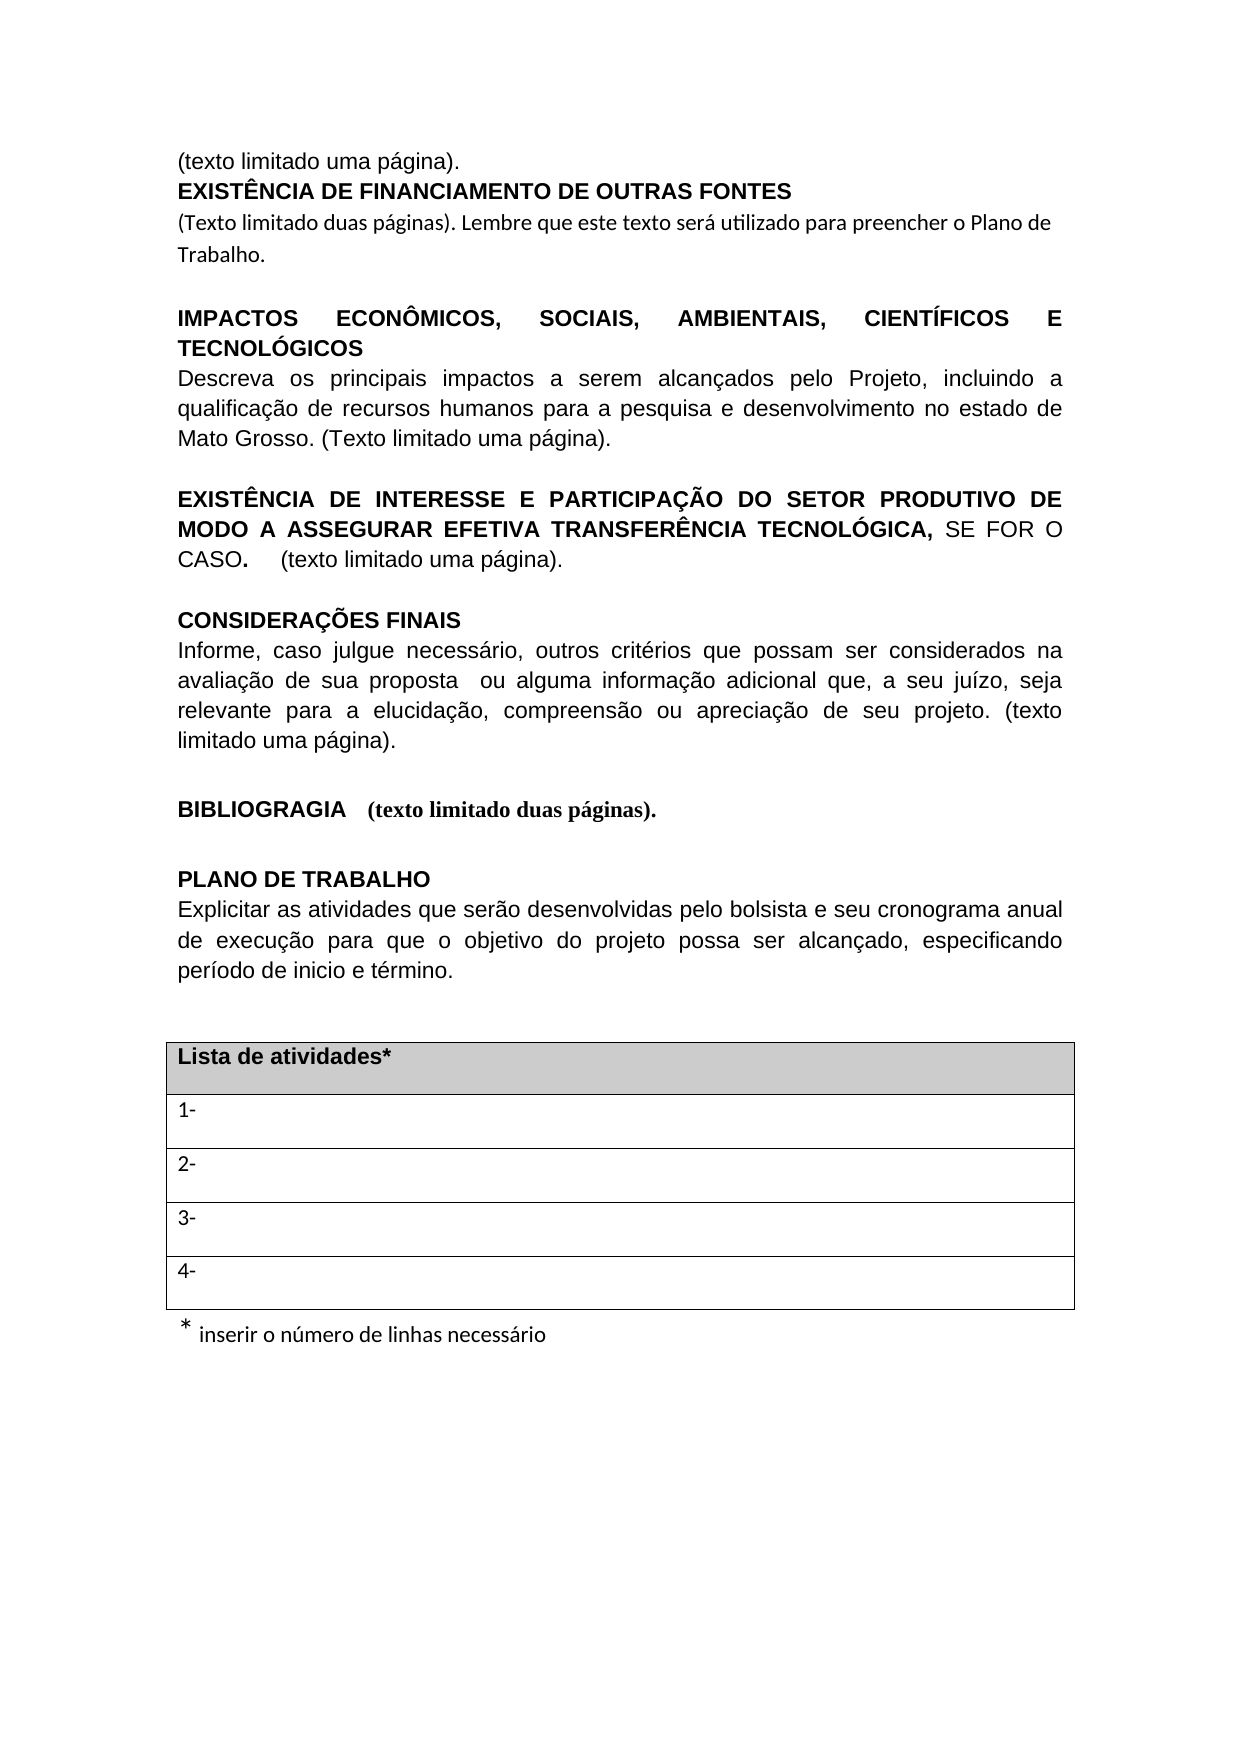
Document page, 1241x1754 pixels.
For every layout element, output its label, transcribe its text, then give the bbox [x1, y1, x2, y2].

table_cell 3- [167, 1203, 1074, 1256]
text EXISTÊNCIA DE INTERESSE E PARTICIPAÇÃO DO SETOR PRODUTIVO DE MODO A ASSEGURAR EFETIVA TRANSFERÊNCIA TECNOLÓGICA, SE FOR O CASO. (texto limitado uma página). [177, 486, 1063, 573]
text (Texto limitado duas páginas). Lembre que este texto será utilizado para preencher o Plano de Trabalho. [177, 208, 1063, 268]
text Informe, caso julgue necessário, outros critérios que possam ser considerados na avaliação de sua proposta ou alguma informação adicional que, a seu juízo, seja relevante para a elucidação, compreensão ou apreciação de seu projeto. (texto limitado uma página). [177, 637, 1063, 754]
text Explicitar as atividades que serão desenvolvidas pelo bolsista e seu cronograma anual de execução para que o objetivo do projeto possa ser alcançado, especificando período de inicio e término. [177, 896, 1063, 983]
table_header Lista de atividades* [167, 1043, 1074, 1094]
text BIBLIOGRAGIA (texto limitado duas páginas). [177, 796, 1063, 823]
table_cell 4- [167, 1257, 1074, 1309]
text (texto limitado uma página). [177, 148, 1063, 174]
text CONSIDERAÇÕES FINAIS [177, 607, 1063, 633]
text PLANO DE TRABALHO [177, 866, 1063, 893]
table_cell 2- [167, 1149, 1074, 1202]
text * inserir o número de linhas necessário [177, 1310, 1063, 1351]
text IMPACTOS ECONÔMICOS, SOCIAIS, AMBIENTAIS, CIENTÍFICOS E TECNOLÓGICOS [177, 304, 1063, 361]
text Descreva os principais impactos a serem alcançados pelo Projeto, incluindo a qualificação de recursos humanos para a pesquisa e desenvolvimento no estado de Mato Grosso. (Texto limitado uma página). [177, 365, 1063, 452]
text EXISTÊNCIA DE FINANCIAMENTO DE OUTRAS FONTES [177, 178, 1063, 204]
table_cell 1- [167, 1095, 1074, 1148]
